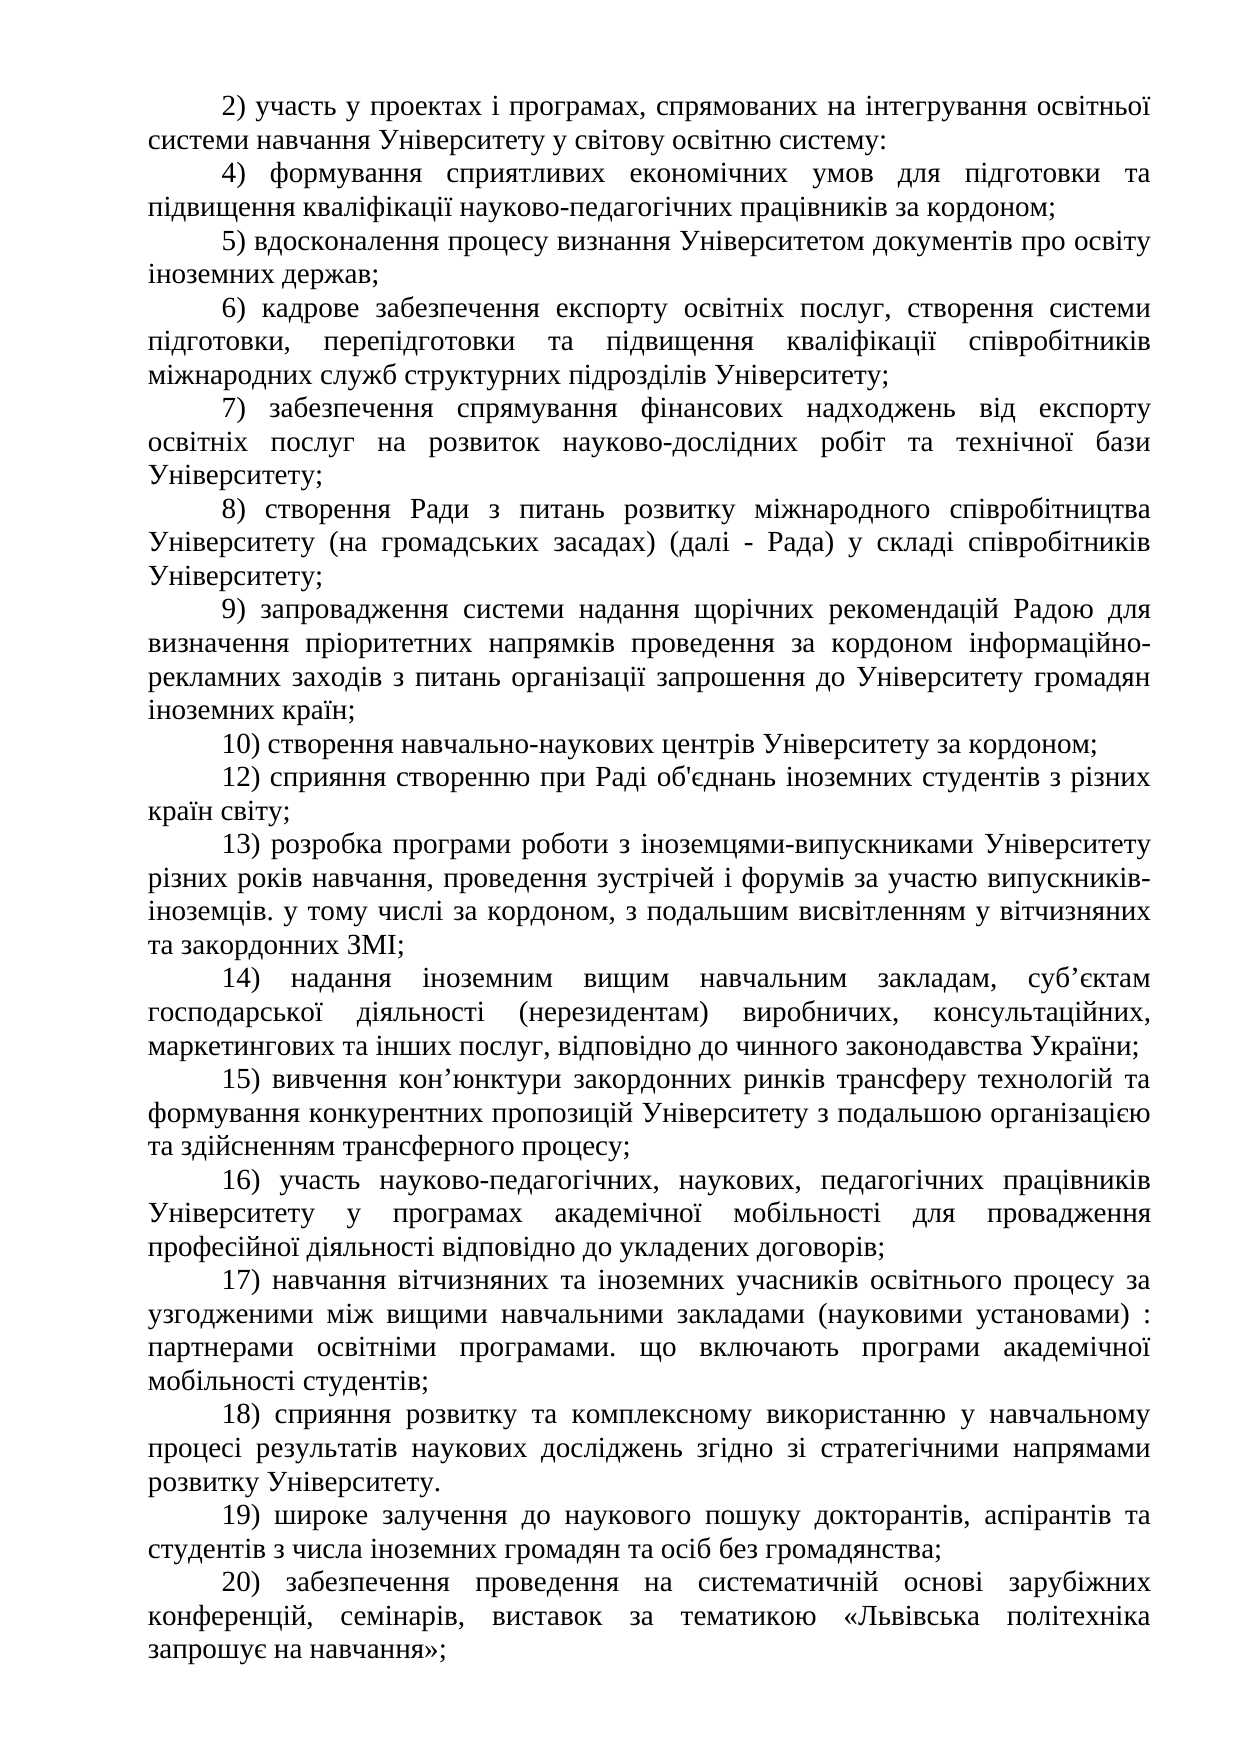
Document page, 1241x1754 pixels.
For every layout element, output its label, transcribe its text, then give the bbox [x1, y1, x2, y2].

text 12) сприяння створенню при Раді об'єднань іноземних студентів з різних країн світу; [148, 759, 1152, 826]
text 17) навчання вітчизняних та іноземних учасників освітнього процесу за узгодженими між вищими навчальними закладами (науковими установами) : партнерами освітніми програмами. що включають програми академічної мобільності студентів; [148, 1262, 1152, 1397]
text 19) широке залучення до наукового пошуку докторантів, аспірантів та студентів з числа іноземних громадян та осіб без громадянства; [148, 1497, 1152, 1564]
text 20) забезпечення проведення на систематичній основі зарубіжних конференцій, семінарів, виставок за тематикою «Львівська політехніка запрошує на навчання»; [148, 1564, 1152, 1665]
text 10) створення навчально-наукових центрів Університету за кордоном; [148, 726, 1152, 759]
text 7) забезпечення спрямування фінансових надходжень від експорту освітніх послуг на розвиток науково-дослідних робіт та технічної бази Університету; [148, 390, 1152, 491]
text 15) вивчення кон’юнктури закордонних ринків трансферу технологій та формування конкурентних пропозицій Університету з подальшою організацією та здійсненням трансферного процесу; [148, 1061, 1152, 1162]
text 18) сприяння розвитку та комплексному використанню у навчальному процесі результатів наукових досліджень згідно зі стратегічними напрямами розвитку Університету. [148, 1397, 1152, 1497]
text 2) участь у проектах і програмах, спрямованих на інтегрування освітньої системи навчання Університету у світову освітню систему: [148, 88, 1152, 156]
text 9) запровадження системи надання щорічних рекомендацій Радою для визначення пріоритетних напрямків проведення за кордоном інформаційно-рекламних заходів з питань організації запрошення до Університету громадян іноземних країн; [148, 592, 1152, 726]
text 13) розробка програми роботи з іноземцями-випускниками Університету різних років навчання, проведення зустрічей і форумів за участю випускників-іноземців. у тому числі за кордоном, з подальшим висвітленням у вітчизняних та закордонних ЗМІ; [148, 826, 1152, 961]
text 5) вдосконалення процесу визнання Університетом документів про освіту іноземних держав; [148, 223, 1152, 290]
text 4) формування сприятливих економічних умов для підготовки та підвищення кваліфікації науково-педагогічних працівників за кордоном; [148, 156, 1152, 223]
text 8) створення Ради з питань розвитку міжнародного співробітництва Університету (на громадських засадах) (далі - Рада) у складі співробітників Університету; [148, 491, 1152, 592]
text 6) кадрове забезпечення експорту освітніх послуг, створення системи підготовки, перепідготовки та підвищення кваліфікації співробітників міжнародних служб структурних підрозділів Університету; [148, 290, 1152, 390]
text 16) участь науково-педагогічних, наукових, педагогічних працівників Університету у програмах академічної мобільності для провадження професійної діяльності відповідно до укладених договорів; [148, 1162, 1152, 1262]
text 14) надання іноземним вищим навчальним закладам, суб’єктам господарської діяльності (нерезидентам) виробничих, консультаційних, маркетингових та інших послуг, відповідно до чинного законодавства України; [148, 961, 1152, 1061]
